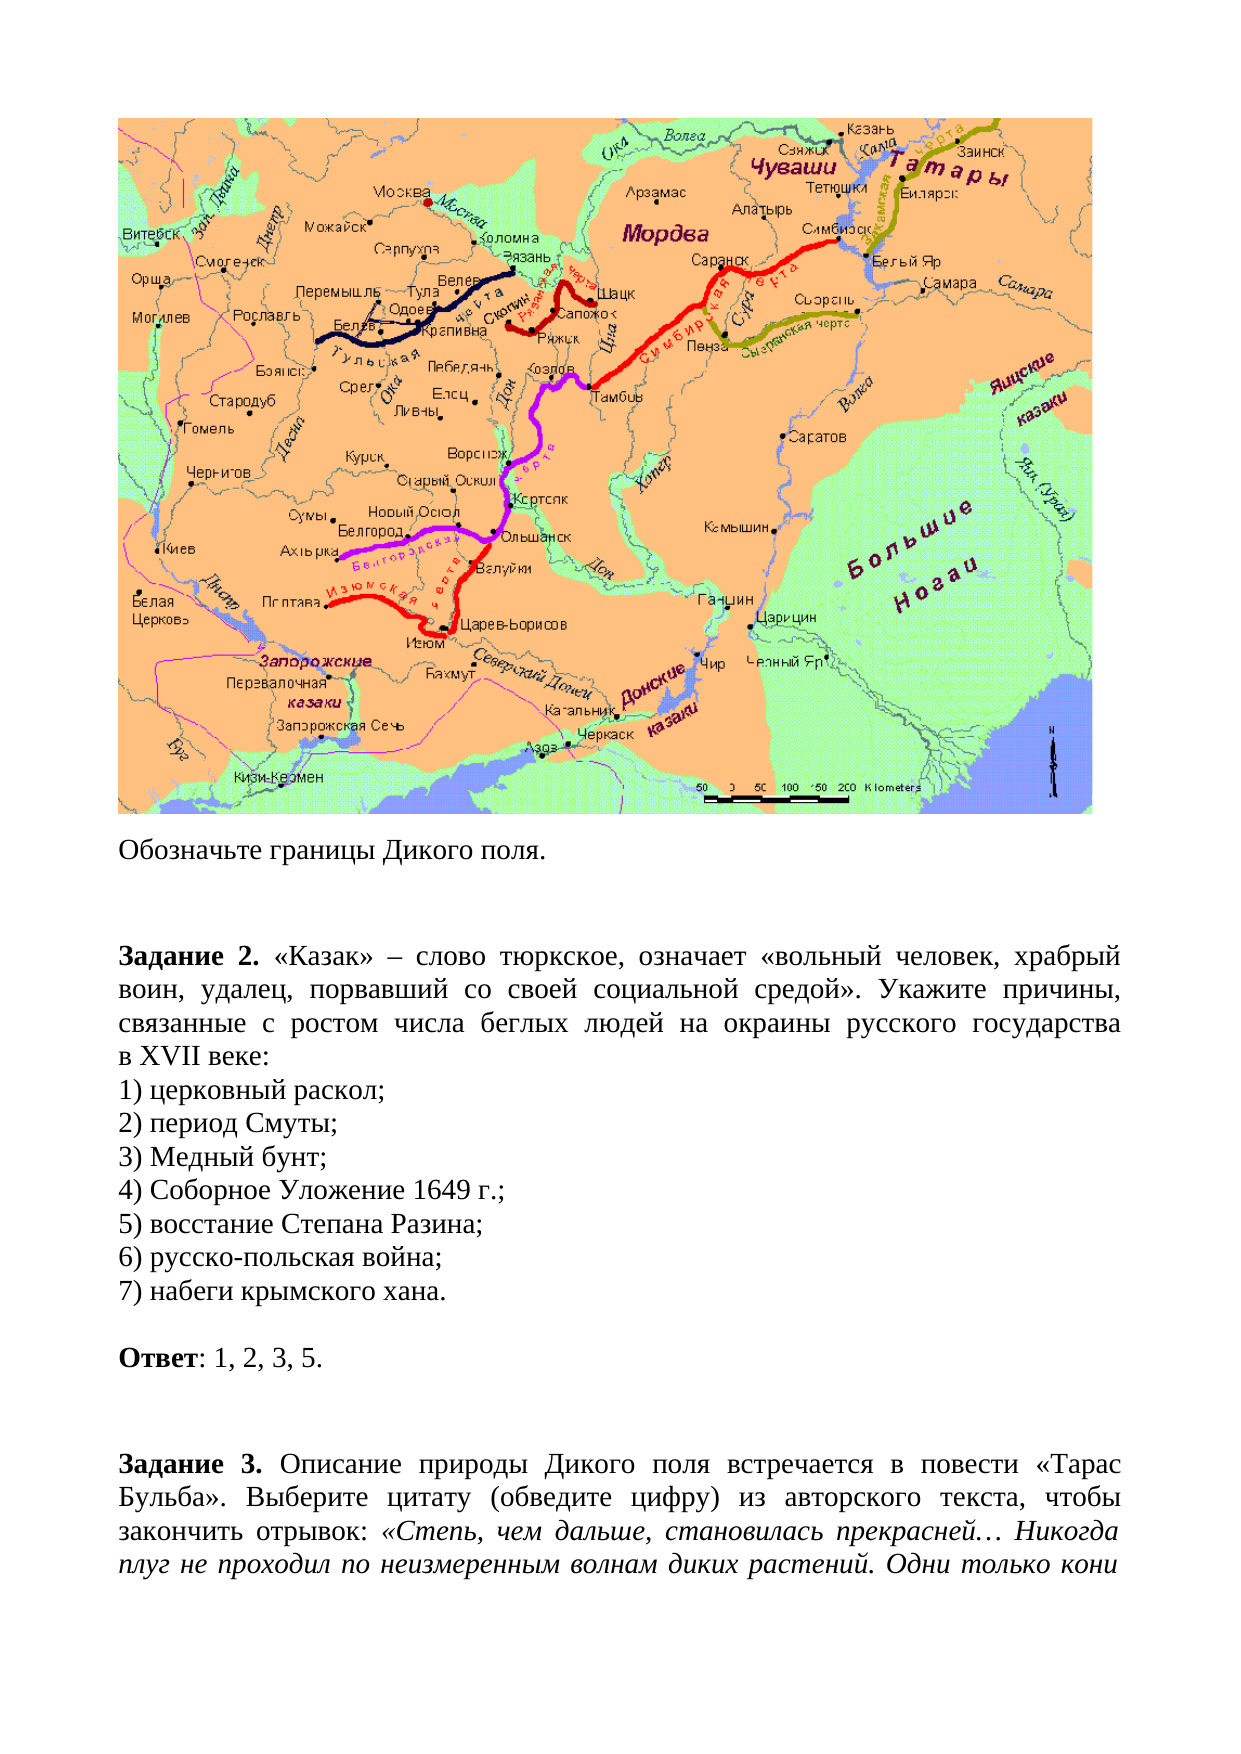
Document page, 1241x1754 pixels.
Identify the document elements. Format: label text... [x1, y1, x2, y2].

picture [118, 118, 1093, 814]
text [118, 1446, 1122, 1580]
text 6) русско-польская война; [118, 1239, 1122, 1273]
text 7) набеги крымского хана. [118, 1273, 1122, 1307]
text Ответ: 1, 2, 3, 5. [118, 1340, 1122, 1374]
text Задание 2. «Казак» – слово тюркское, означает «вольный человек, храбрый воин, удалец, порвавший со своей социальной средой». Укажите причины, связанные с ростом числа беглых людей на окраины русского государства в ХVII веке: [118, 938, 1122, 1072]
text 4) Соборное Уложение 1649 г.; [118, 1172, 1122, 1206]
text 2) период Смуты; [118, 1105, 1122, 1139]
text Обозначьте границы Дикого поля. [118, 832, 1122, 866]
text 1) церковный раскол; [118, 1072, 1122, 1105]
text 3) Медный бунт; [118, 1139, 1122, 1172]
text 5) восстание Степана Разина; [118, 1206, 1122, 1239]
